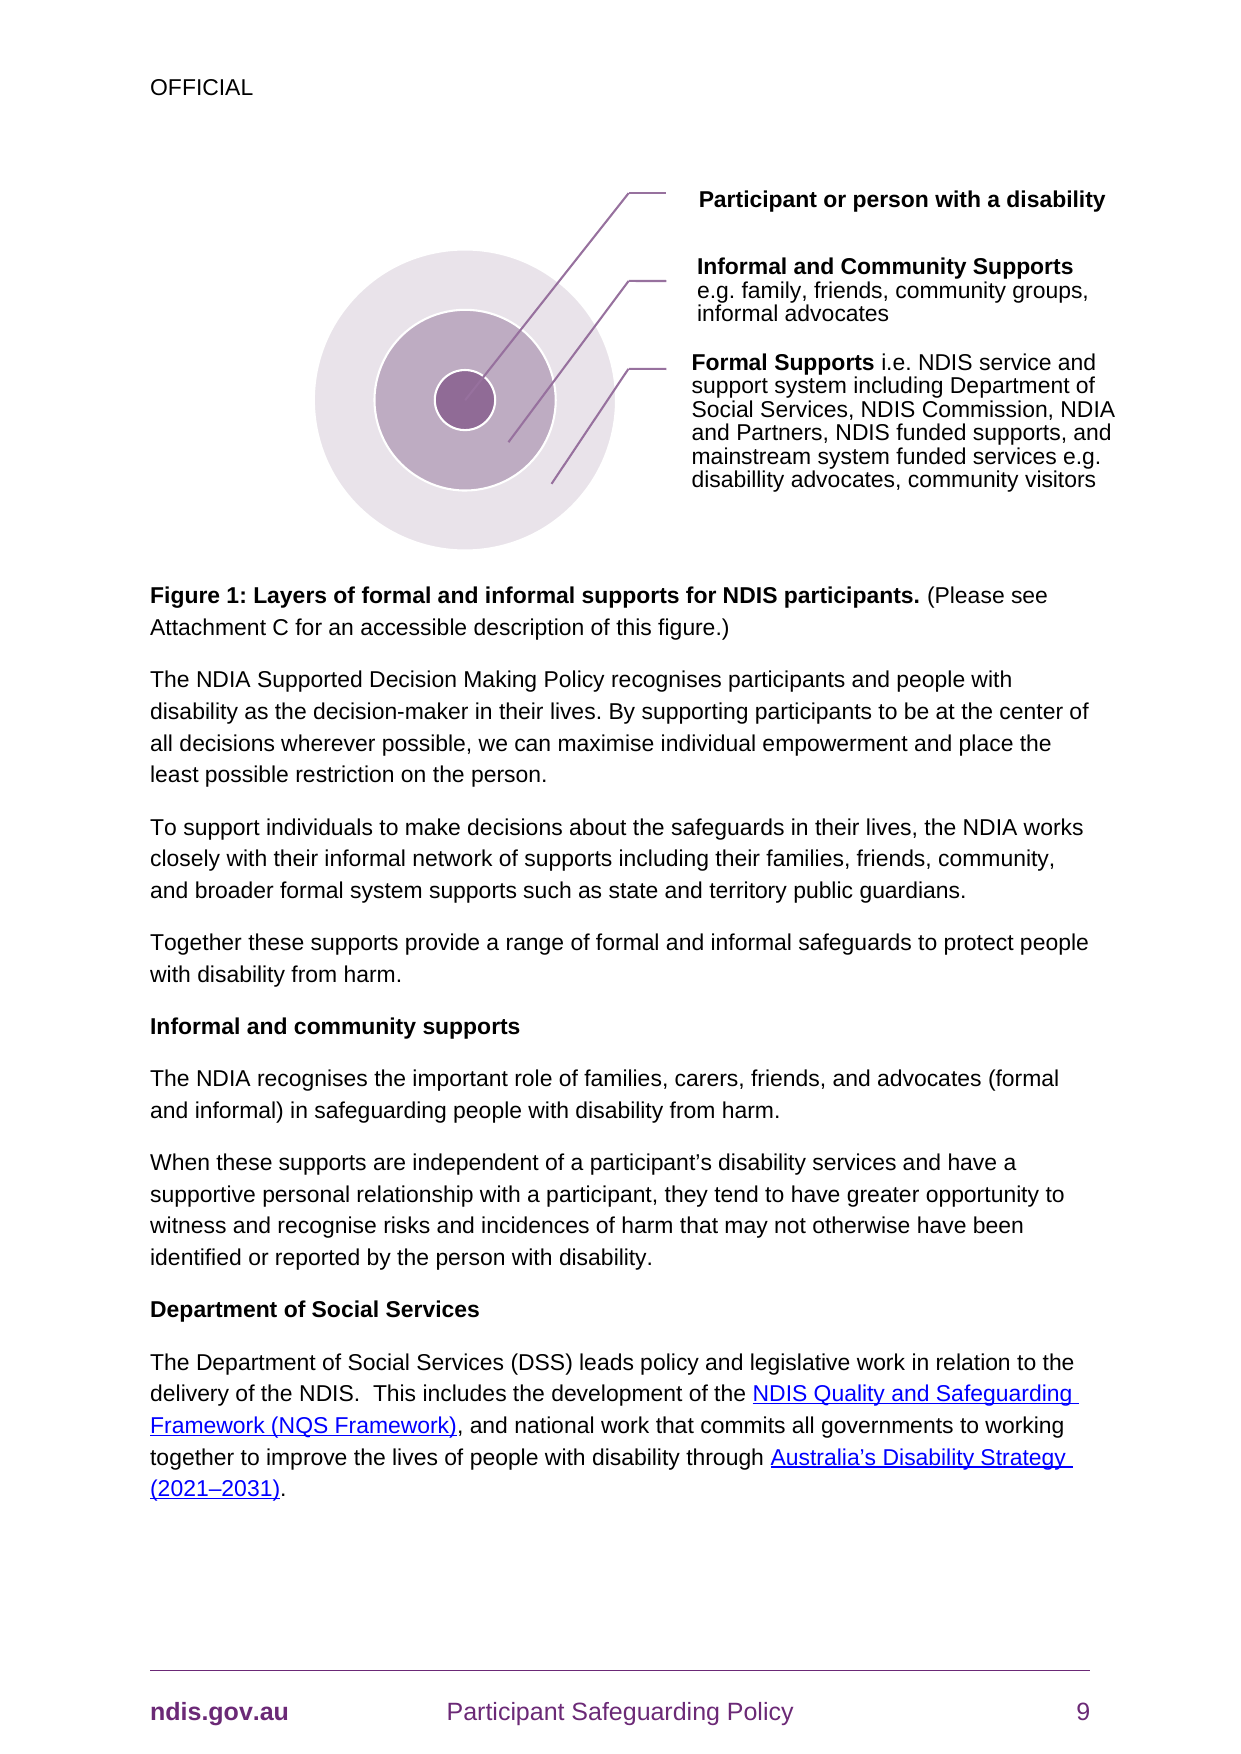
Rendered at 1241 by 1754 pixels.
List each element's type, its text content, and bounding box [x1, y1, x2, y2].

text When these supports are independent of a participant’s disability services and have a supportive personal relationship with a participant, they tend to have greater opportunity to witness and recognise risks and incidences of harm that may not otherwise have been identified or reported by the person with disability. [150, 1149, 1090, 1270]
text The Department of Social Services (DSS) leads policy and legislative work in relation to the delivery of the NDIS. This includes the development of the NDIS Quality and Safeguarding Framework (NQS Framework), and national work that commits all governments to working together to improve the lives of people with disability through Australia’s Disability Strategy (2021–2031). [150, 1349, 1090, 1501]
text Together these supports provide a range of formal and informal safeguards to protect people with disability from harm. [150, 929, 1090, 987]
text The NDIA recognises the important role of families, carers, friends, and advocates (formal and informal) in safeguarding people with disability from harm. [150, 1065, 1090, 1123]
text Informal and community supports [150, 1013, 1090, 1039]
text The NDIA Supported Decision Making Policy recognises participants and people with disability as the decision-maker in their lives. By supporting participants to be at the center of all decisions wherever possible, we can maximise individual empowerment and place the least possible restriction on the person. [150, 666, 1090, 787]
text To support individuals to make decisions about the safeguards in their lives, the NDIA works closely with their informal network of supports including their families, friends, community, and broader formal system supports such as state and territory public guardians. [150, 813, 1090, 903]
text Figure 1: Layers of formal and informal supports for NDIS participants. (Please see Attachment C for an accessible description of this figure.) [150, 582, 1090, 640]
text Department of Social Services [150, 1296, 1090, 1323]
